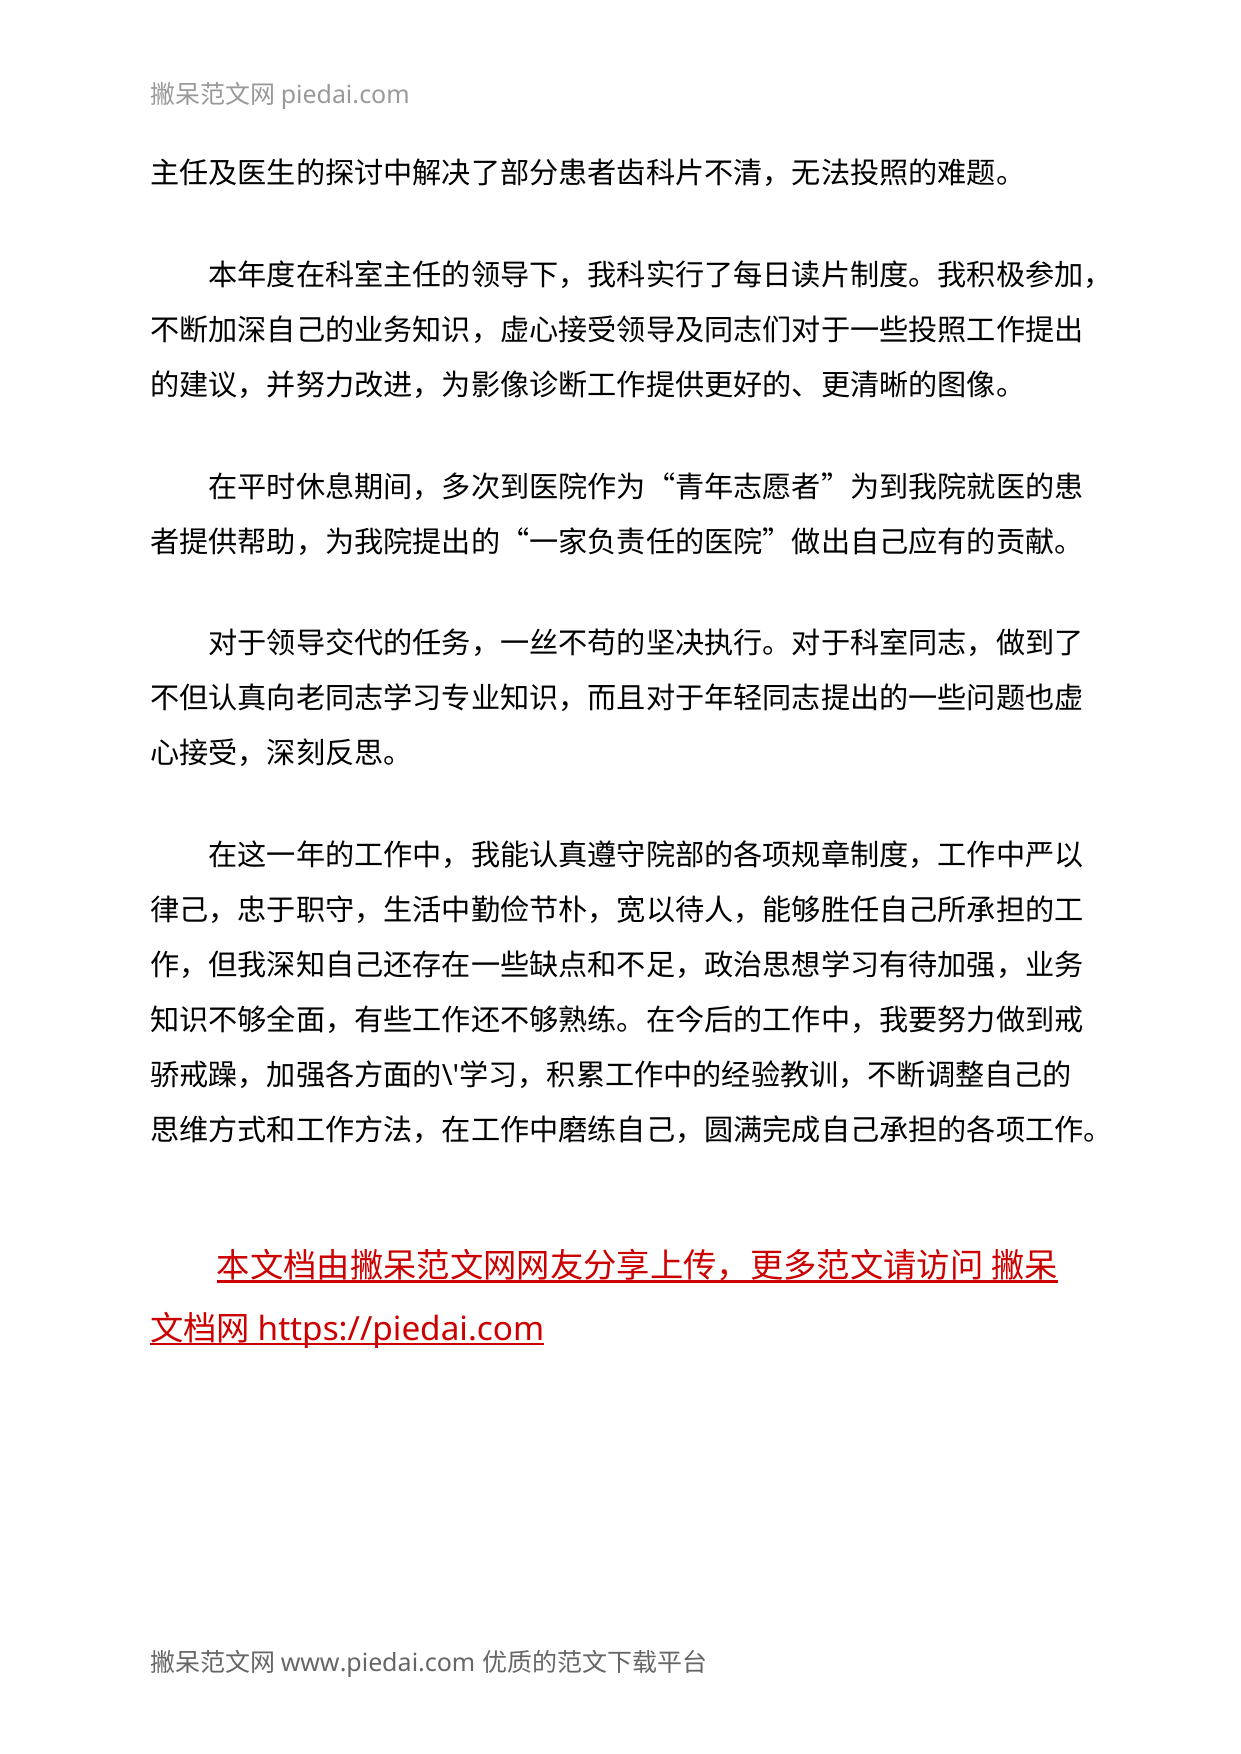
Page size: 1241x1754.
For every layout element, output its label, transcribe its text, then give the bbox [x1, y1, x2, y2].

text 本年度在科室主任的领导下，我科实行了每日读片制度。我积极参加，不断加深自己的业务知识，虚心接受领导及同志们对于一些投照工作提出的建议，并努力改进，为影像诊断工作提供更好的、更清晰的图像。 [150, 252, 1090, 404]
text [150, 150, 1090, 192]
text 本文档由撇呆范文网网友分享上传，更多范文请访问 撇呆文档网 https://piedai.com [150, 1239, 1090, 1350]
text 在这一年的工作中，我能认真遵守院部的各项规章制度，工作中严以律己，忠于职守，生活中勤俭节朴，宽以待人，能够胜任自己所承担的工作，但我深知自己还存在一些缺点和不足，政治思想学习有待加强，业务知识不够全面，有些工作还不够熟练。在今后的工作中，我要努力做到戒骄戒躁，加强各方面的\'学习，积累工作中的经验教训，不断调整自己的思维方式和工作方法，在工作中磨练自己，圆满完成自己承担的各项工作。 [150, 832, 1090, 1148]
text 在平时休息期间，多次到医院作为“青年志愿者”为到我院就医的患者提供帮助，为我院提出的“一家负责任的医院”做出自己应有的贡献。 [150, 463, 1090, 561]
text 对于领导交代的任务，一丝不苟的坚决执行。对于科室同志，做到了不但认真向老同志学习专业知识，而且对于年轻同志提出的一些问题也虚心接受，深刻反思。 [150, 620, 1090, 772]
